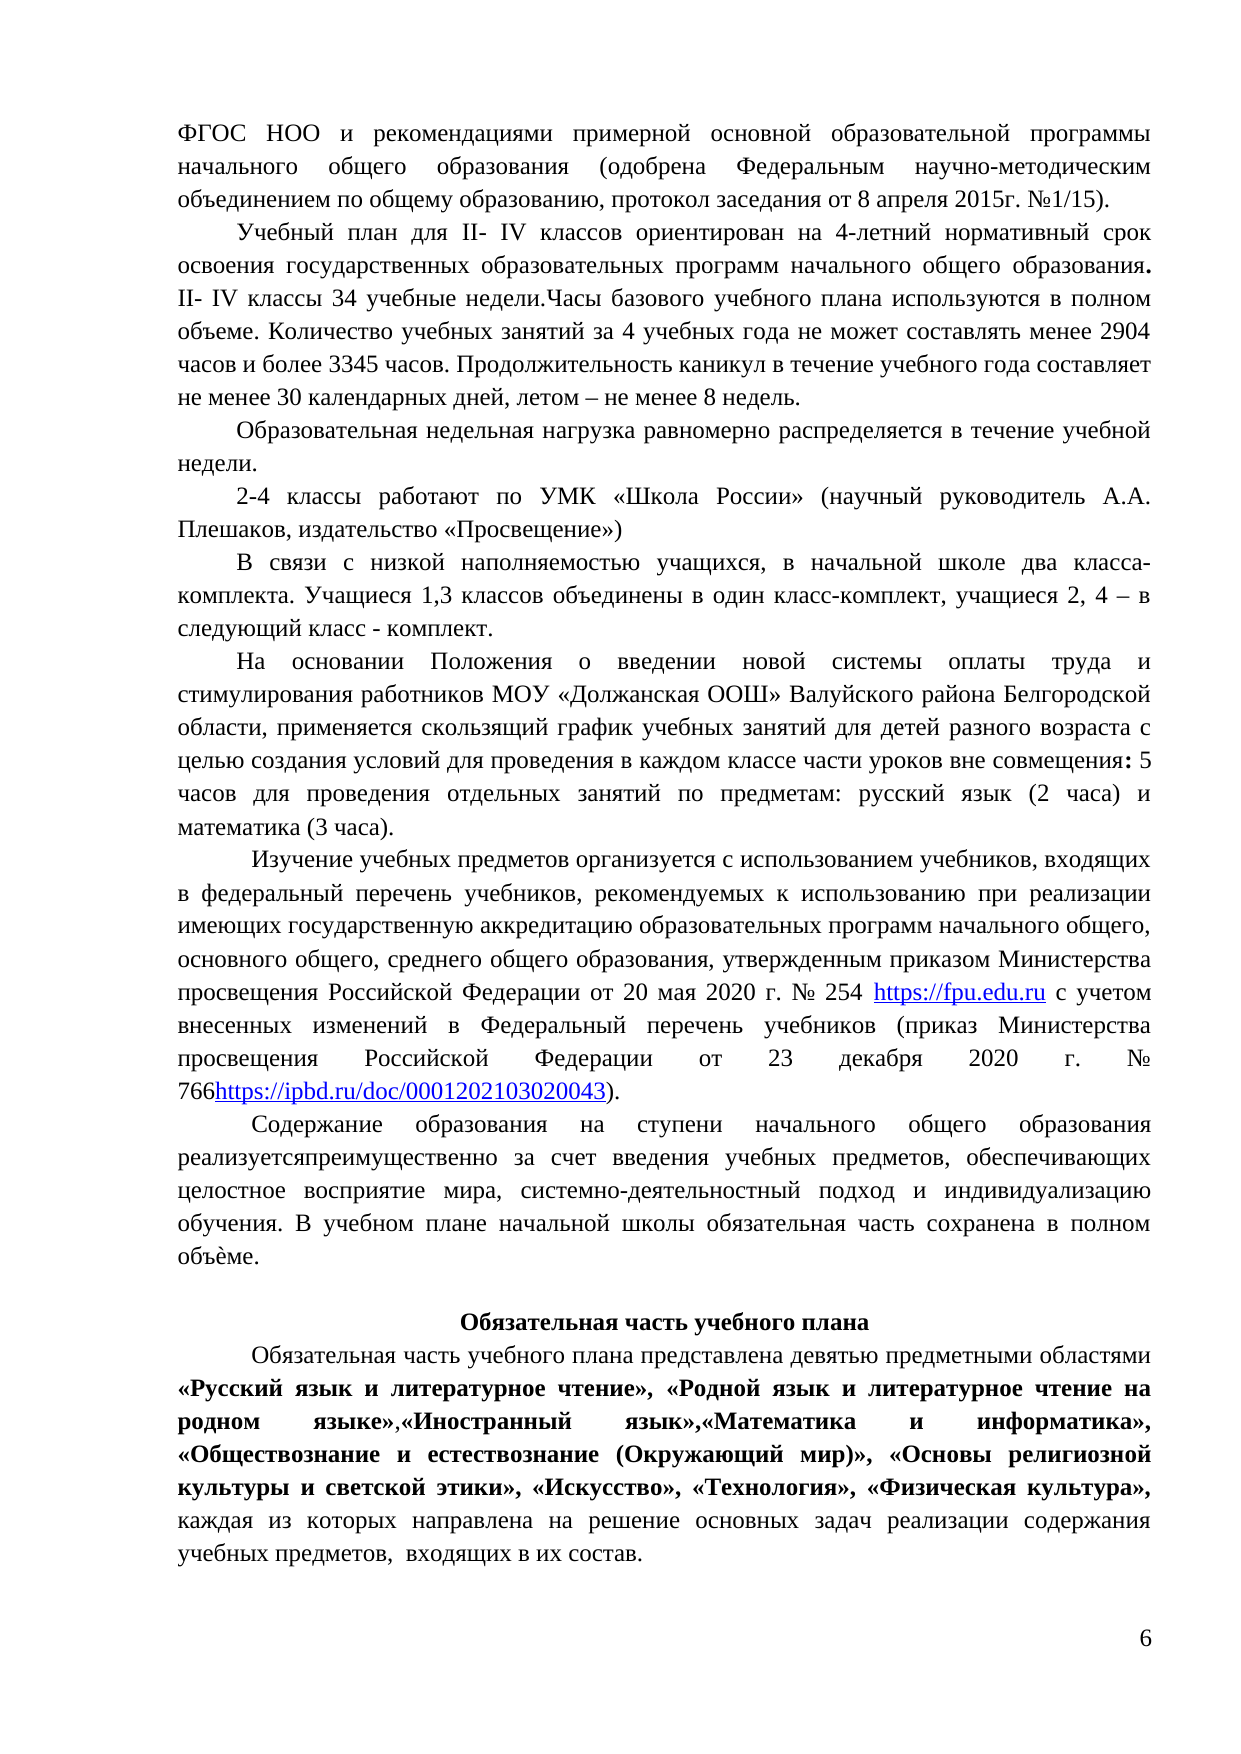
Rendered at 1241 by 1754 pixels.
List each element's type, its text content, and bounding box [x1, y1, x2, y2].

text В связи с низкой наполняемостью учащихся, в начальной школе два класса-комплекта. Учащиеся 1,3 классов объединены в один класс-комплект, учащиеся 2, 4 – в следующий класс - комплект. [177, 547, 1152, 642]
text На основании Положения о введении новой системы оплаты труда и стимулирования работников МОУ «Должанская ООШ» Валуйского района Белгородской области, применяется скользящий график учебных занятий для детей разного возраста с целью создания условий для проведения в каждом классе части уроков вне совмещения: 5 часов для проведения отдельных занятий по предметам: русский язык (2 часа) и математика (3 часа). [177, 646, 1152, 840]
text Обязательная часть учебного плана [177, 1307, 1152, 1336]
text 2-4 классы работают по УМК «Школа России» (научный руководитель А.А. Плешаков, издательство «Просвещение») [177, 481, 1152, 543]
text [177, 118, 1152, 213]
text Изучение учебных предметов организуется с использованием учебников, входящих в федеральный перечень учебников, рекомендуемых к использованию при реализации имеющих государственную аккредитацию образовательных программ начального общего, основного общего, среднего общего образования, утвержденным приказом Министерства просвещения Российской Федерации от 20 мая 2020 г. № 254 https://fpu.edu.ru с учетом внесенных изменений в Федеральный перечень учебников (приказ Министерства просвещения Российской Федерации от 23 декабря 2020 г. № 766https://ipbd.ru/doc/0001202103020043). [177, 844, 1152, 1104]
text Обязательная часть учебного плана представлена девятью предметными областями «Русский язык и литературное чтение», «Родной язык и литературное чтение на родном языке»,«Иностранный язык»,«Математика и информатика», «Обществознание и естествознание (Окружающий мир)», «Основы религиозной культуры и светской этики», «Искусство», «Технология», «Физическая культура», каждая из которых направлена на решение основных задач реализации содержания учебных предметов, входящих в их состав. [177, 1340, 1152, 1567]
text Образовательная недельная нагрузка равномерно распределяется в течение учебной недели. [177, 415, 1152, 477]
text Содержание образования на ступени начального общего образования реализуетсяпреимущественно за счет введения учебных предметов, обеспечивающих целостное восприятие мира, системно-деятельностный подход и индивидуализацию обучения. В учебном плане начальной школы обязательная часть сохранена в полном объѐме. [177, 1109, 1152, 1269]
text Учебный план для II- IV классов ориентирован на 4-летний нормативный срок освоения государственных образовательных программ начального общего образования. II- IV классы 34 учебные недели.Часы базового учебного плана используются в полном объеме. Количество учебных занятий за 4 учебных года не может составлять менее 2904 часов и более 3345 часов. Продолжительность каникул в течение учебного года составляет не менее 30 календарных дней, летом – не менее 8 недель. [177, 217, 1152, 411]
